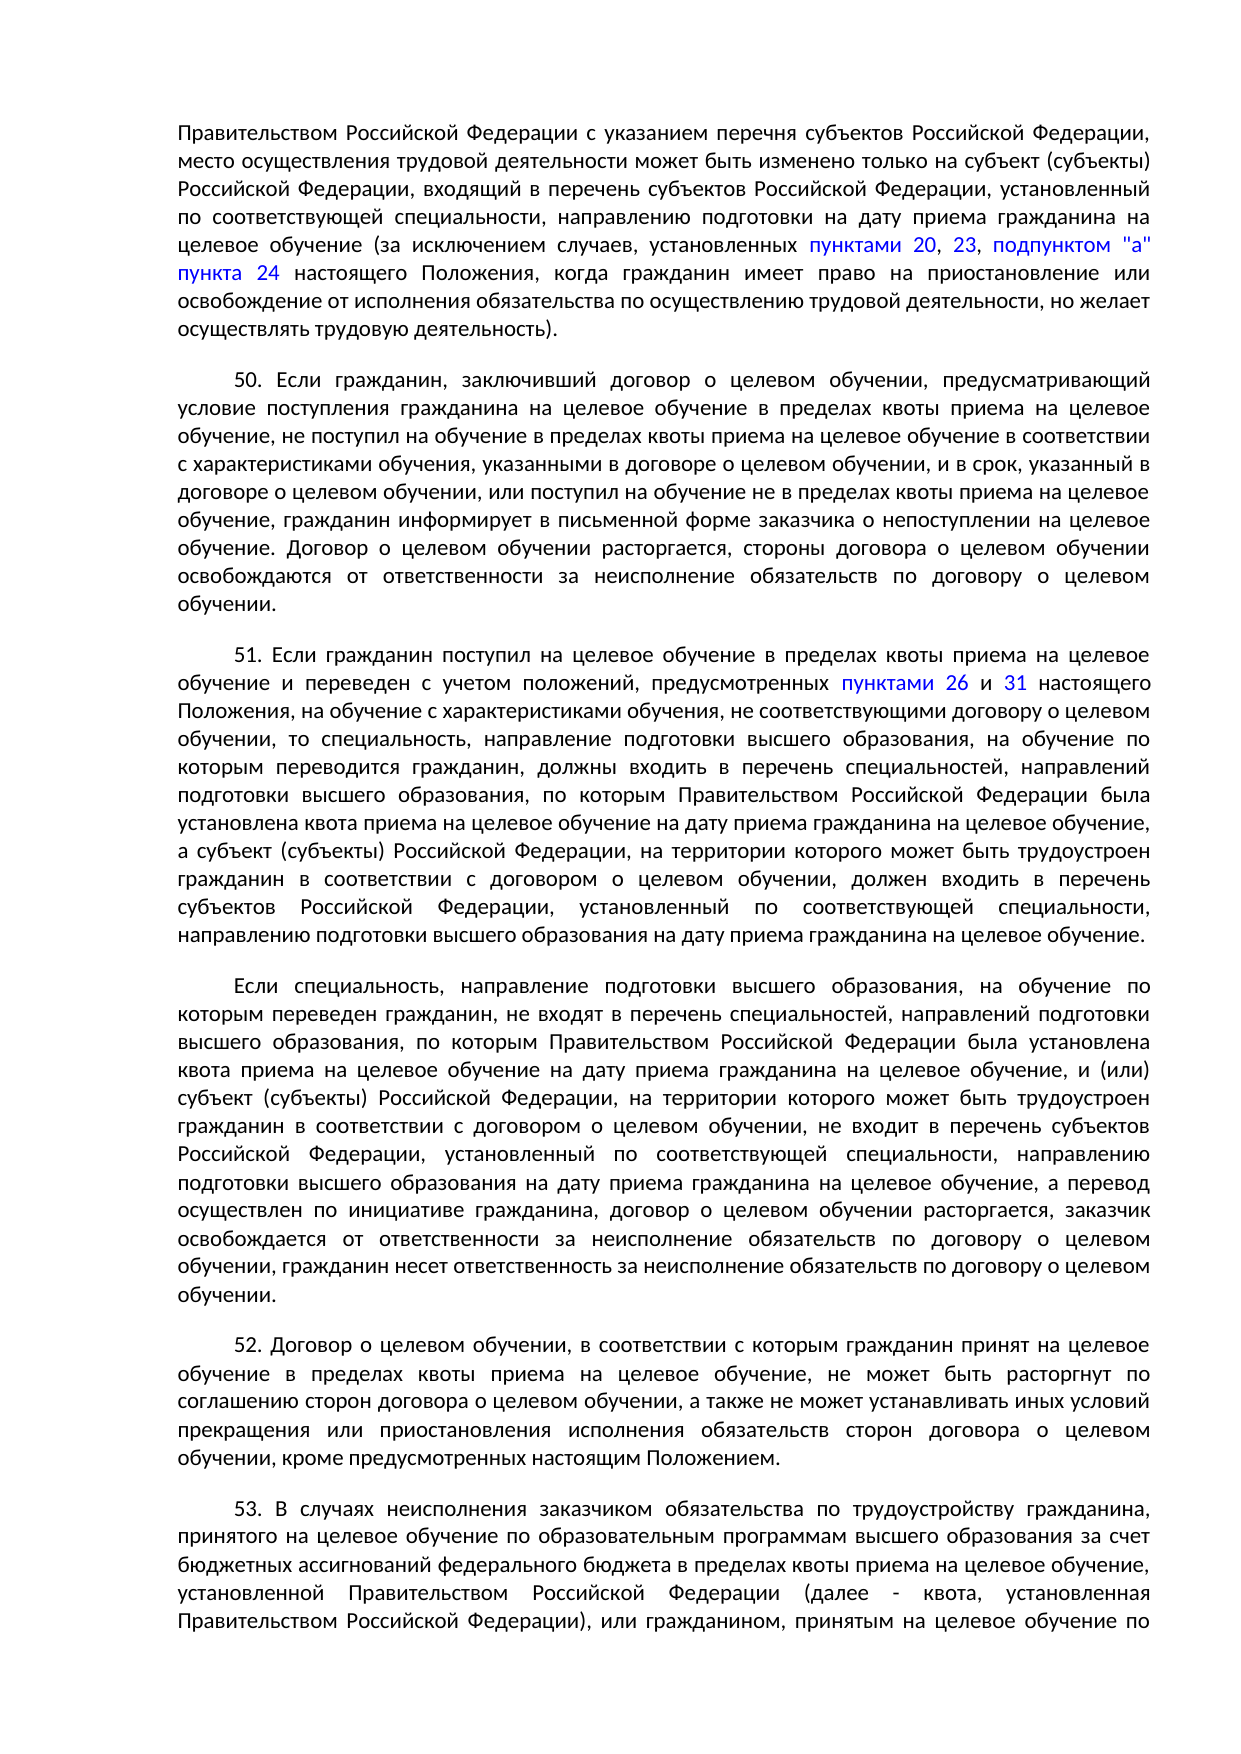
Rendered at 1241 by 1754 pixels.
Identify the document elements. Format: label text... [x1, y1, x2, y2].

text 52. Договор о целевом обучении, в соответствии с которым гражданин принят на целевое обучение в пределах квоты приема на целевое обучение, не может быть расторгнут по соглашению сторон договора о целевом обучении, а также не может устанавливать иных условий прекращения или приостановления исполнения обязательств сторон договора о целевом обучении, кроме предусмотренных настоящим Положением. [177, 1331, 1152, 1471]
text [177, 118, 1152, 342]
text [177, 1494, 1152, 1634]
text 51. Если гражданин поступил на целевое обучение в пределах квоты приема на целевое обучение и переведен с учетом положений, предусмотренных пунктами 26 и 31 настоящего Положения, на обучение с характеристиками обучения, не соответствующими договору о целевом обучении, то специальность, направление подготовки высшего образования, на обучение по которым переводится гражданин, должны входить в перечень специальностей, направлений подготовки высшего образования, по которым Правительством Российской Федерации была установлена квота приема на целевое обучение на дату приема гражданина на целевое обучение, а субъект (субъекты) Российской Федерации, на территории которого может быть трудоустроен гражданин в соответствии с договором о целевом обучении, должен входить в перечень субъектов Российской Федерации, установленный по соответствующей специальности, направлению подготовки высшего образования на дату приема гражданина на целевое обучение. [177, 640, 1152, 948]
text 50. Если гражданин, заключивший договор о целевом обучении, предусматривающий условие поступления гражданина на целевое обучение в пределах квоты приема на целевое обучение, не поступил на обучение в пределах квоты приема на целевое обучение в соответствии с характеристиками обучения, указанными в договоре о целевом обучении, и в срок, указанный в договоре о целевом обучении, или поступил на обучение не в пределах квоты приема на целевое обучение, гражданин информирует в письменной форме заказчика о непоступлении на целевое обучение. Договор о целевом обучении расторгается, стороны договора о целевом обучении освобождаются от ответственности за неисполнение обязательств по договору о целевом обучении. [177, 365, 1152, 617]
text Если специальность, направление подготовки высшего образования, на обучение по которым переведен гражданин, не входят в перечень специальностей, направлений подготовки высшего образования, по которым Правительством Российской Федерации была установлена квота приема на целевое обучение на дату приема гражданина на целевое обучение, и (или) субъект (субъекты) Российской Федерации, на территории которого может быть трудоустроен гражданин в соответствии с договором о целевом обучении, не входит в перечень субъектов Российской Федерации, установленный по соответствующей специальности, направлению подготовки высшего образования на дату приема гражданина на целевое обучение, а перевод осуществлен по инициативе гражданина, договор о целевом обучении расторгается, заказчик освобождается от ответственности за неисполнение обязательств по договору о целевом обучении, гражданин несет ответственность за неисполнение обязательств по договору о целевом обучении. [177, 971, 1152, 1308]
